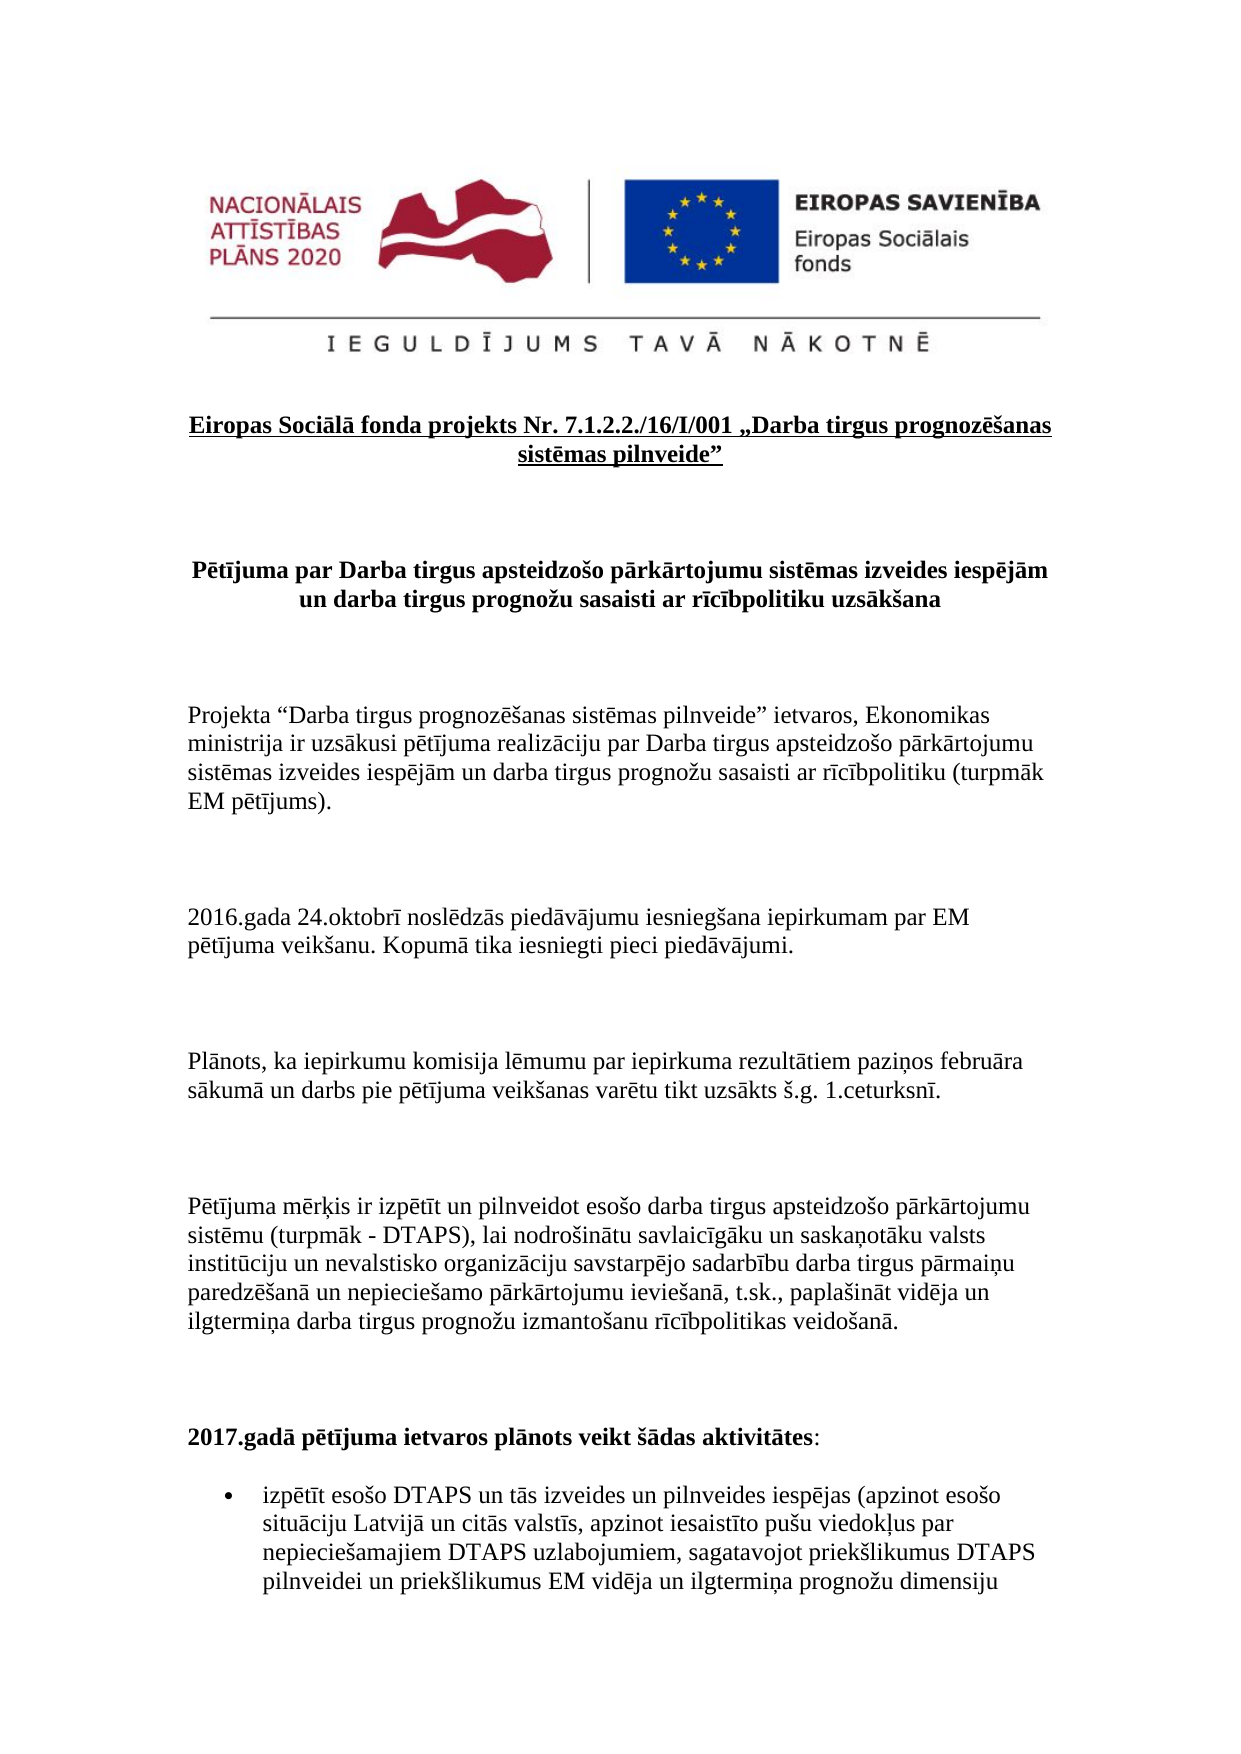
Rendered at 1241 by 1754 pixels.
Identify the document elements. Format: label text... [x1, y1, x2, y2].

text Eiropas Sociālā fonda projekts Nr. 7.1.2.2./16/I/001 „Darba tirgus prognozēšanas sistēmas pilnveide” [187, 411, 1053, 468]
text Pētījuma par Darba tirgus apsteidzošo pārkārtojumu sistēmas izveides iespējām un darba tirgus prognožu sasaisti ar rīcībpolitiku uzsākšana [187, 555, 1053, 613]
text Plānots, ka iepirkumu komisija lēmumu par iepirkuma rezultātiem paziņos februāra sākumā un darbs pie pētījuma veikšanas varētu tikt uzsākts š.g. 1.ceturksnī. [187, 1046, 1053, 1104]
text Pētījuma mērķis ir izpētīt un pilnveidot esošo darba tirgus apsteidzošo pārkārtojumu sistēmu (turpmāk - DTAPS), lai nodrošinātu savlaicīgāku un saskaņotāku valsts institūciju un nevalstisko organizāciju savstarpējo sadarbību darba tirgus pārmaiņu paredzēšanā un nepieciešamo pārkārtojumu ieviešanā, t.sk., paplašināt vidēja un ilgtermiņa darba tirgus prognožu izmantošanu rīcībpolitikas veidošanā. [187, 1191, 1053, 1335]
picture [187, 150, 1053, 382]
text Projekta “Darba tirgus prognozēšanas sistēmas pilnveide” ietvaros, Ekonomikas ministrija ir uzsākusi pētījuma realizāciju par Darba tirgus apsteidzošo pārkārtojumu sistēmas izveides iespējām un darba tirgus prognožu sasaisti ar rīcībpolitiku (turpmāk EM pētījums). [187, 700, 1053, 815]
text 2017.gadā pētījuma ietvaros plānots veikt šādas aktivitātes: [187, 1422, 1053, 1451]
text 2016.gada 24.oktobrī noslēdzās piedāvājumu iesniegšana iepirkumam par EM pētījuma veikšanu. Kopumā tika iesniegti pieci piedāvājumi. [187, 902, 1053, 959]
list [225, 1480, 1053, 1595]
